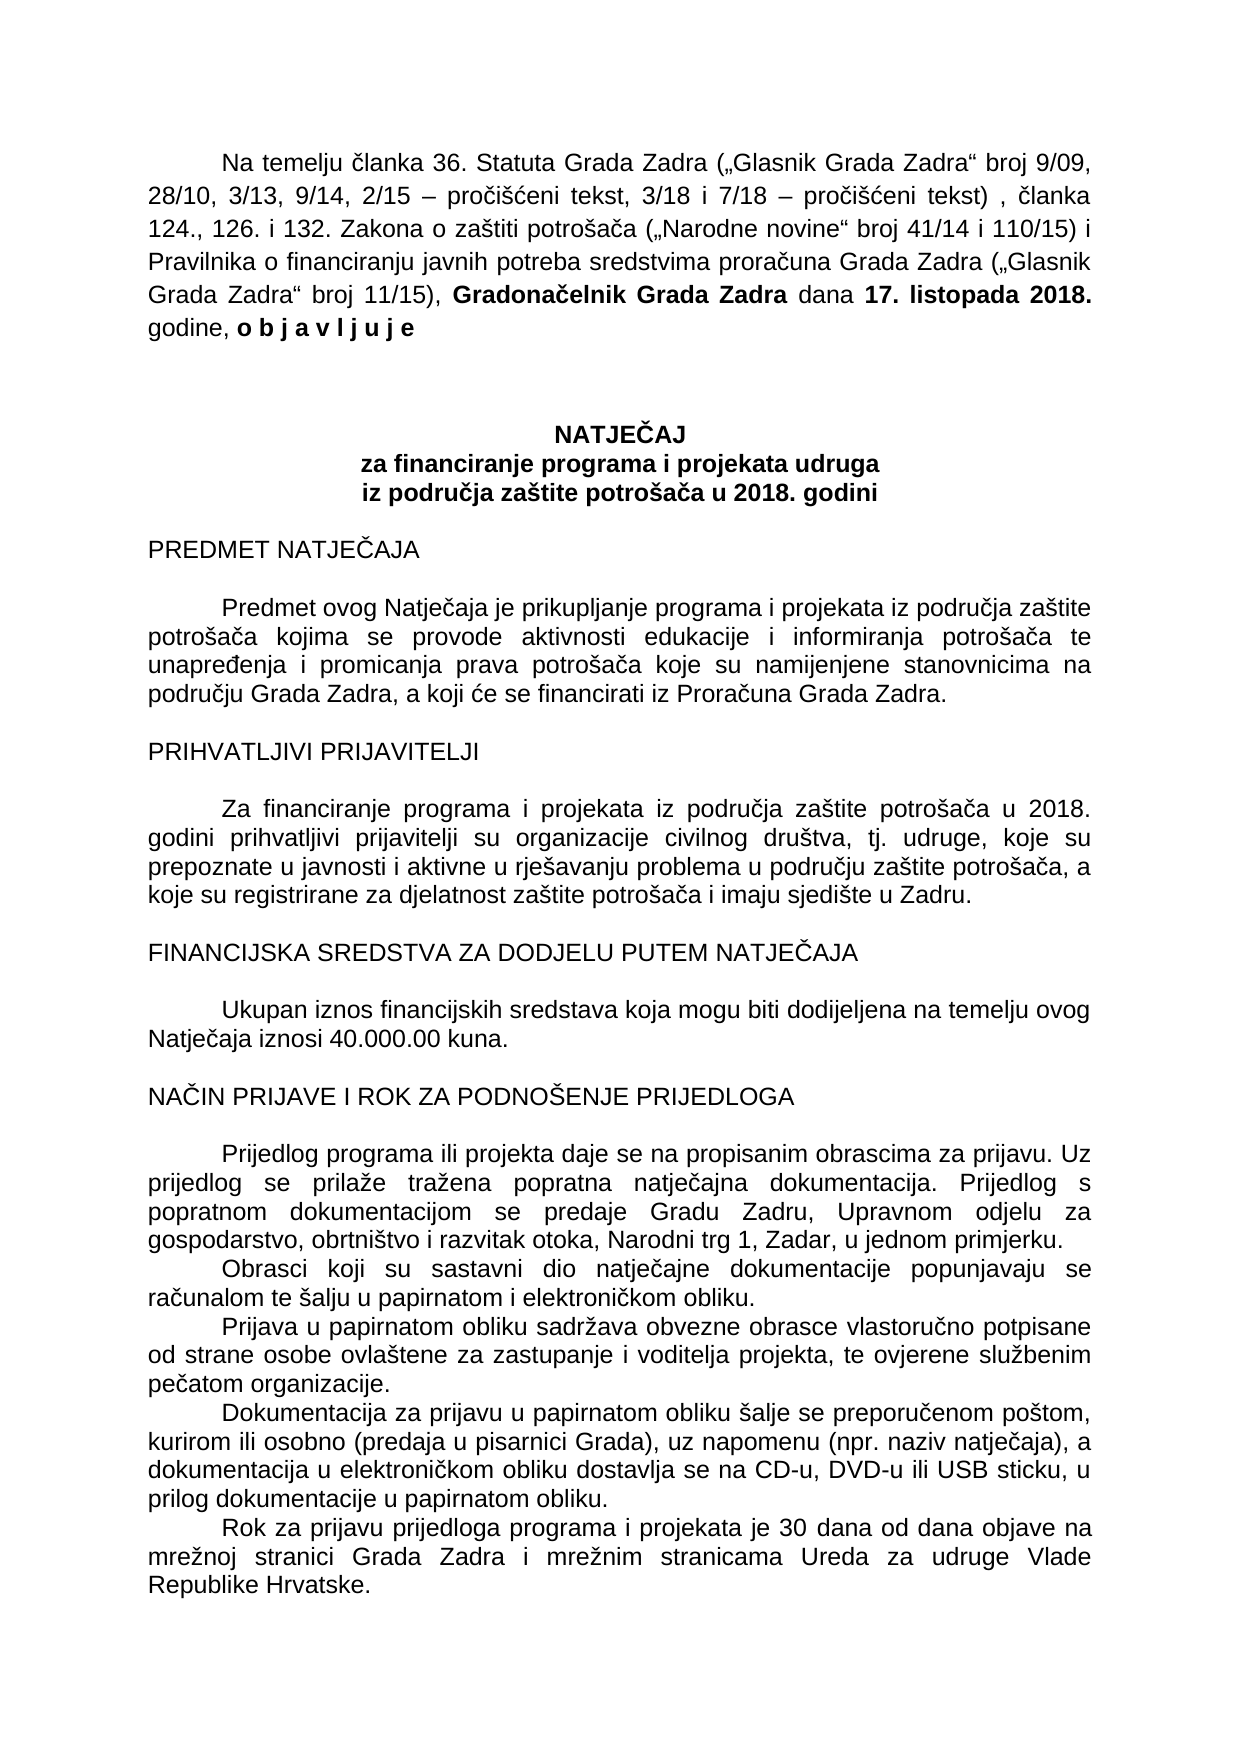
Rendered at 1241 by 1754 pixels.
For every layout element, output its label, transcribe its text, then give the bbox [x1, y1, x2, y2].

text za financiranje programa i projekata udruga [148, 449, 1093, 478]
text NAČIN PRIJAVE I ROK ZA PODNOŠENJE PRIJEDLOGA [148, 1082, 1093, 1110]
text Prijedlog programa ili projekta daje se na propisanim obrascima za prijavu. Uz prijedlog se prilaže tražena popratna natječajna dokumentacija. Prijedlog s popratnom dokumentacijom se predaje Gradu Zadru, Upravnom odjelu za gospodarstvo, obrtništvo i razvitak otoka, Narodni trg 1, Zadar, u jednom primjerku. [148, 1139, 1093, 1254]
text NATJEČAJ [148, 420, 1093, 449]
text Dokumentacija za prijavu u papirnatom obliku šalje se preporučenom poštom, kurirom ili osobno (predaja u pisarnici Grada), uz napomenu (npr. naziv natječaja), a dokumentacija u elektroničkom obliku dostavlja se na CD-u, DVD-u ili USB sticku, u prilog dokumentacije u papirnatom obliku. [148, 1398, 1093, 1513]
text PREDMET NATJEČAJA [148, 535, 1093, 564]
text Za financiranje programa i projekata iz područja zaštite potrošača u 2018. godini prihvatljivi prijavitelji su organizacije civilnog društva, tj. udruge, koje su prepoznate u javnosti i aktivne u rješavanju problema u području zaštite potrošača, a koje su registrirane za djelatnost zaštite potrošača i imaju sjedište u Zadru. [148, 794, 1093, 909]
text Rok za prijavu prijedloga programa i projekata je 30 dana od dana objave na mrežnoj stranici Grada Zadra i mrežnim stranicama Ureda za udruge Vlade Republike Hrvatske. [148, 1513, 1093, 1599]
text FINANCIJSKA SREDSTVA ZA DODJELU PUTEM NATJEČAJA [148, 938, 1093, 967]
text Ukupan iznos financijskih sredstava koja mogu biti dodijeljena na temelju ovog Natječaja iznosi 40.000.00 kuna. [148, 995, 1093, 1053]
text iz područja zaštite potrošača u 2018. godini [148, 478, 1093, 507]
text Predmet ovog Natječaja je prikupljanje programa i projekata iz područja zaštite potrošača kojima se provode aktivnosti edukacije i informiranja potrošača te unapređenja i promicanja prava potrošača koje su namijenjene stanovnicima na području Grada Zadra, a koji će se financirati iz Proračuna Grada Zadra. [148, 593, 1093, 708]
text Na temelju članka 36. Statuta Grada Zadra („Glasnik Grada Zadra“ broj 9/09, 28/10, 3/13, 9/14, 2/15 – pročišćeni tekst, 3/18 i 7/18 – pročišćeni tekst) , članka 124., 126. i 132. Zakona o zaštiti potrošača („Narodne novine“ broj 41/14 i 110/15) i Pravilnika o financiranju javnih potreba sredstvima proračuna Grada Zadra („Glasnik Grada Zadra“ broj 11/15), Gradonačelnik Grada Zadra dana 17. listopada 2018. godine, o b j a v l j u j e [148, 148, 1093, 341]
text PRIHVATLJIVI PRIJAVITELJI [148, 737, 1093, 765]
text Prijava u papirnatom obliku sadržava obvezne obrasce vlastoručno potpisane od strane osobe ovlaštene za zastupanje i voditelja projekta, te ovjerene službenim pečatom organizacije. [148, 1312, 1093, 1398]
text Obrasci koji su sastavni dio natječajne dokumentacije popunjavaju se računalom te šalju u papirnatom i elektroničkom obliku. [148, 1254, 1093, 1312]
